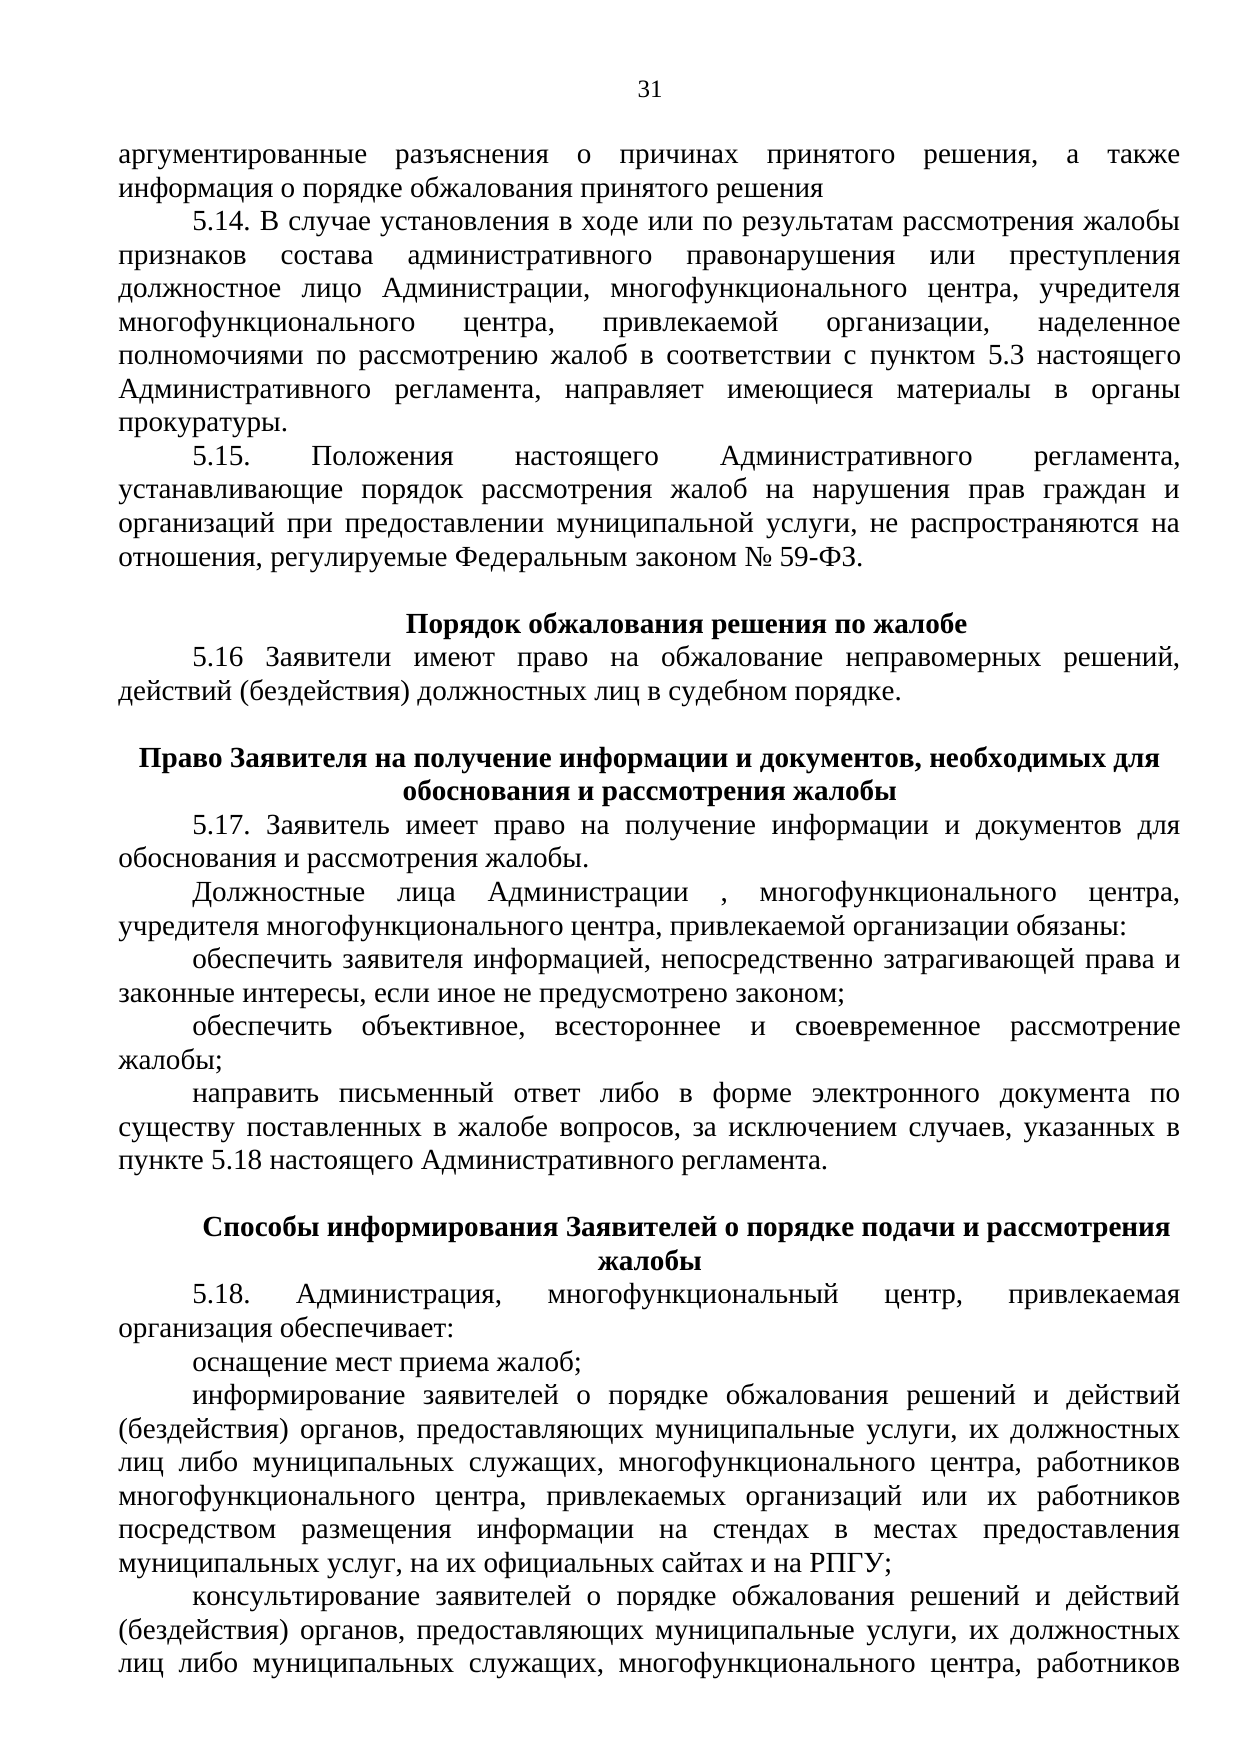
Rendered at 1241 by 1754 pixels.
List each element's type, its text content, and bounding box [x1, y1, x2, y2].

text 5.15. Положения настоящего Административного регламента, устанавливающие порядок рассмотрения жалоб на нарушения прав граждан и организаций при предоставлении муниципальной услуги, не распространяются на отношения, регулируемые Федеральным законом № 59-ФЗ. [118, 438, 1181, 572]
text информирование заявителей о порядке обжалования решений и действий (бездействия) органов, предоставляющих муниципальные услуги, их должностных лиц либо муниципальных служащих, многофункционального центра, работников многофункционального центра, привлекаемых организаций или их работников посредством размещения информации на стендах в местах предоставления муниципальных услуг, на их официальных сайтах и на РПГУ; [118, 1377, 1181, 1578]
text обеспечить объективное, всестороннее и своевременное рассмотрение жалобы; [118, 1008, 1181, 1075]
text 5.14. В случае установления в ходе или по результатам рассмотрения жалобы признаков состава административного правонарушения или преступления должностное лицо Администрации, многофункционального центра, учредителя многофункционального центра, привлекаемой организации, наделенное полномочиями по рассмотрению жалоб в соответствии с пунктом 5.3 настоящего Административного регламента, направляет имеющиеся материалы в органы прокуратуры. [118, 203, 1181, 438]
text Право Заявителя на получение информации и документов, необходимых для обоснования и рассмотрения жалобы [118, 740, 1181, 807]
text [118, 1578, 1181, 1679]
text Порядок обжалования решения по жалобе [118, 606, 1181, 639]
text Способы информирования Заявителей о порядке подачи и рассмотрения жалобы [118, 1209, 1181, 1277]
text 5.16 Заявители имеют право на обжалование неправомерных решений, действий (бездействия) должностных лиц в судебном порядке. [118, 639, 1181, 706]
text Должностные лица Администрации , многофункционального центра, учредителя многофункционального центра, привлекаемой организации обязаны: [118, 874, 1181, 941]
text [118, 136, 1181, 203]
text оснащение мест приема жалоб; [118, 1344, 1181, 1377]
text обеспечить заявителя информацией, непосредственно затрагивающей права и законные интересы, если иное не предусмотрено законом; [118, 941, 1181, 1008]
text 5.18. Администрация, многофункциональный центр, привлекаемая организация обеспечивает: [118, 1277, 1181, 1344]
text направить письменный ответ либо в форме электронного документа по существу поставленных в жалобе вопросов, за исключением случаев, указанных в пункте 5.18 настоящего Административного регламента. [118, 1075, 1181, 1176]
text 5.17. Заявитель имеет право на получение информации и документов для обоснования и рассмотрения жалобы. [118, 807, 1181, 874]
